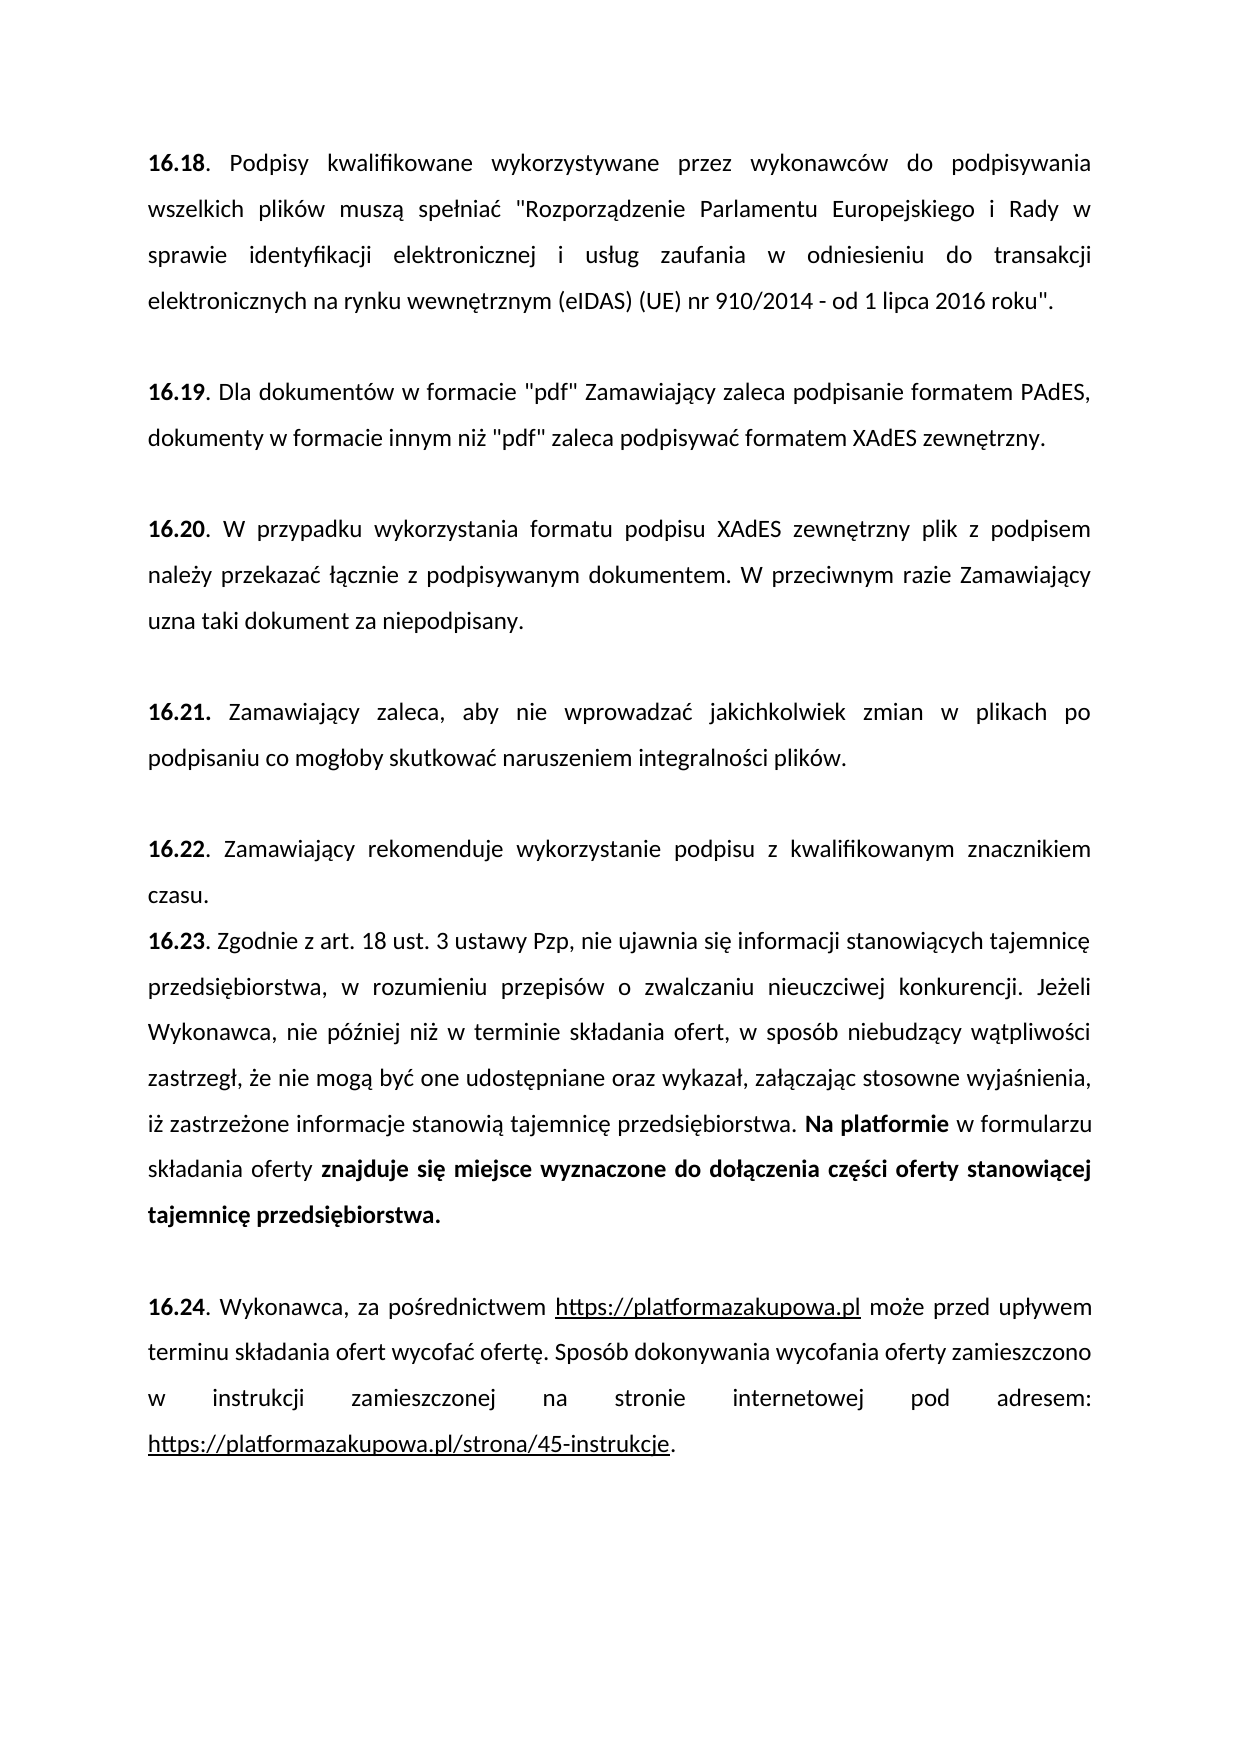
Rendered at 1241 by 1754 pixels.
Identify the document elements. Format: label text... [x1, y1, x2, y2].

text 16.23. Zgodnie z art. 18 ust. 3 ustawy Pzp, nie ujawnia się informacji stanowiących tajemnicę przedsiębiorstwa, w rozumieniu przepisów o zwalczaniu nieuczciwej konkurencji. Jeżeli Wykonawca, nie później niż w terminie składania ofert, w sposób niebudzący wątpliwości zastrzegł, że nie mogą być one udostępniane oraz wykazał, załączając stosowne wyjaśnienia, iż zastrzeżone informacje stanowią tajemnicę przedsiębiorstwa. Na platformie w formularzu składania oferty znajduje się miejsce wyznaczone do dołączenia części oferty stanowiącej tajemnicę przedsiębiorstwa. [148, 925, 1093, 1230]
text 16.21. Zamawiający zaleca, aby nie wprowadzać jakichkolwiek zmian w plikach po podpisaniu co mogłoby skutkować naruszeniem integralności plików. [148, 696, 1093, 773]
text 16.22. Zamawiający rekomenduje wykorzystanie podpisu z kwalifikowanym znacznikiem czasu. [148, 833, 1093, 910]
text 16.18. Podpisy kwalifikowane wykorzystywane przez wykonawców do podpisywania wszelkich plików muszą spełniać "Rozporządzenie Parlamentu Europejskiego i Rady w sprawie identyfikacji elektronicznej i usług zaufania w odniesieniu do transakcji elektronicznych na rynku wewnętrznym (eIDAS) (UE) nr 910/2014 - od 1 lipca 2016 roku". [148, 148, 1093, 315]
text 16.24. Wykonawca, za pośrednictwem https://platformazakupowa.pl może przed upływem terminu składania ofert wycofać ofertę. Sposób dokonywania wycofania oferty zamieszczono w instrukcji zamieszczonej na stronie internetowej pod adresem: https://platformazakupowa.pl/strona/45-instrukcje. [148, 1291, 1093, 1458]
text 16.20. W przypadku wykorzystania formatu podpisu XAdES zewnętrzny plik z podpisem należy przekazać łącznie z podpisywanym dokumentem. W przeciwnym razie Zamawiający uzna taki dokument za niepodpisany. [148, 513, 1093, 635]
text 16.19. Dla dokumentów w formacie "pdf" Zamawiający zaleca podpisanie formatem PAdES, dokumenty w formacie innym niż "pdf" zaleca podpisywać formatem XAdES zewnętrzny. [148, 376, 1093, 452]
